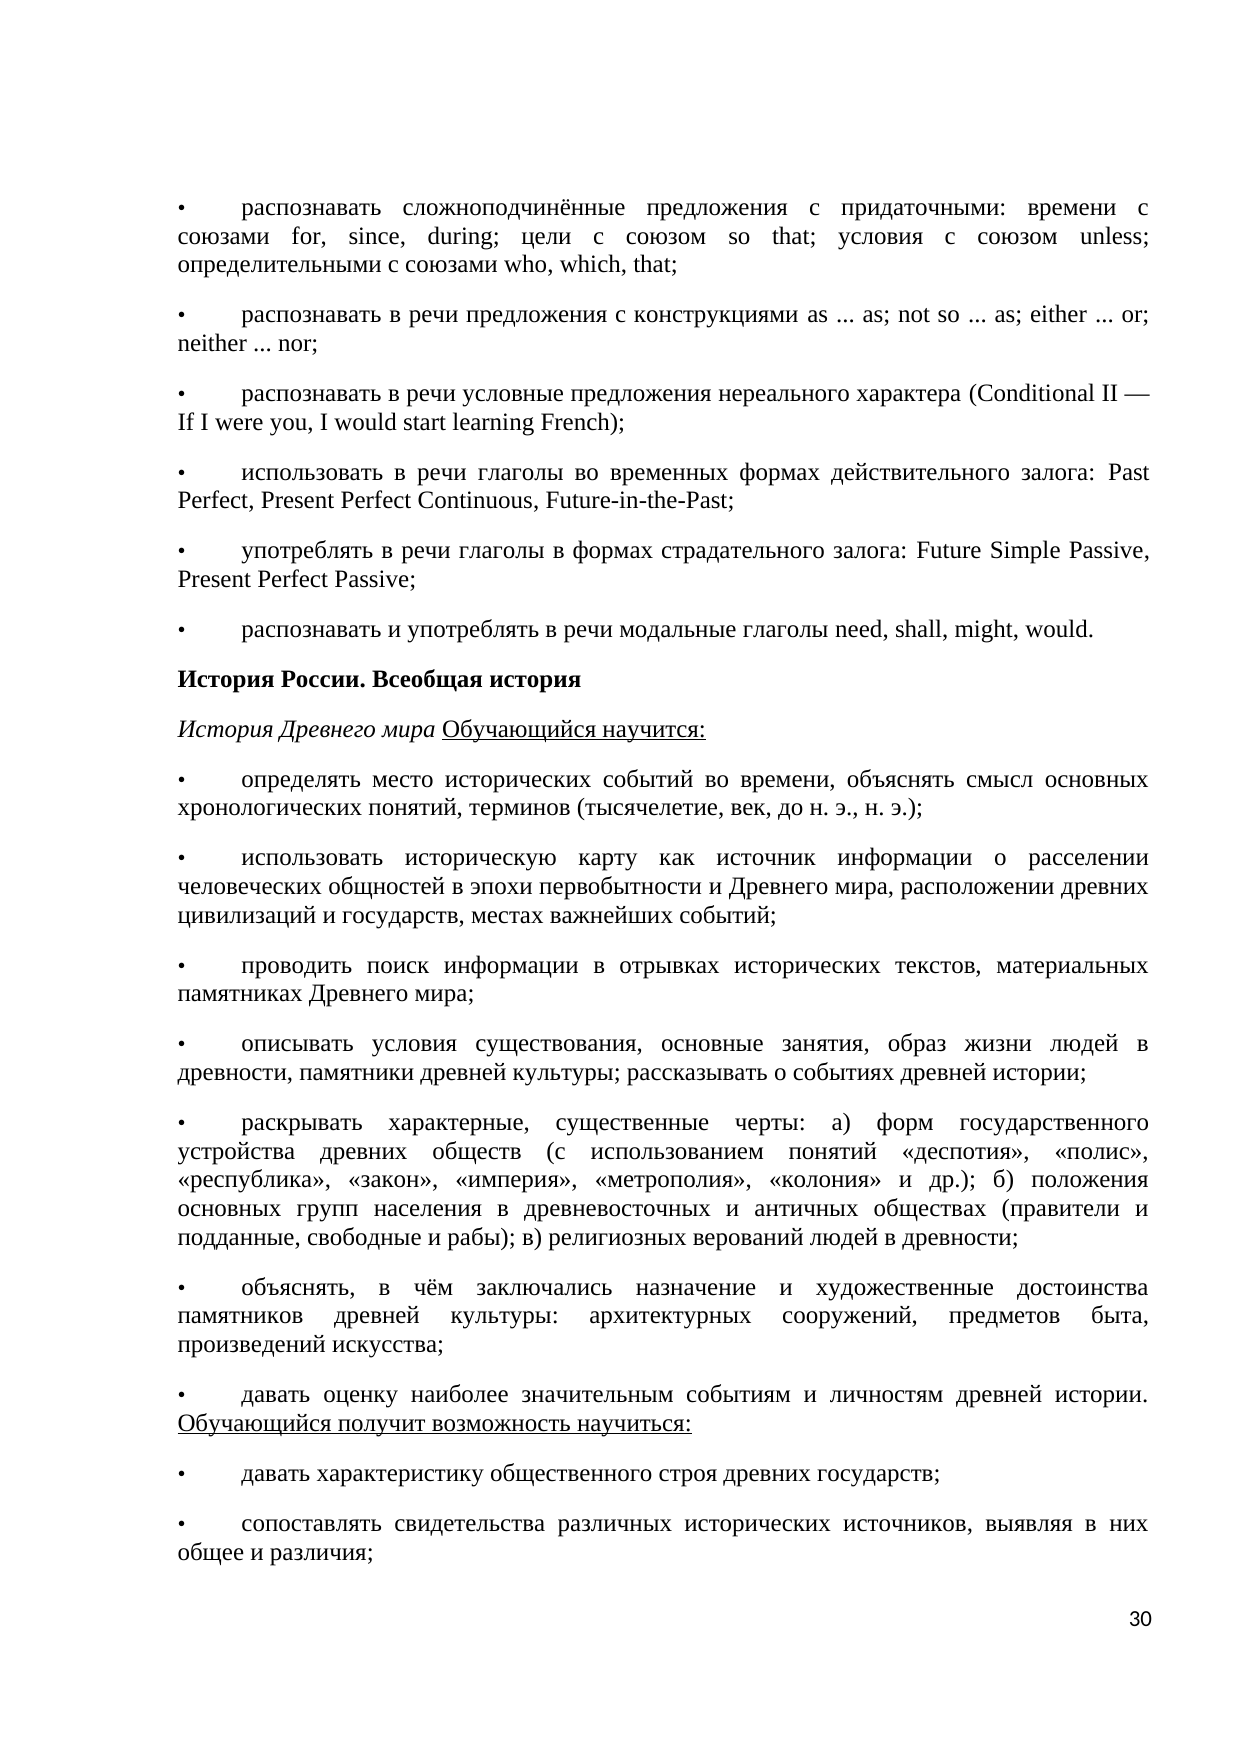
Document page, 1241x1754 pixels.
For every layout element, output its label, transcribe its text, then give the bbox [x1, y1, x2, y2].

list использовать в речи глаголы во временных формах действительного залога: Past Perfect, Present Perfect Continuous, Future-in-the-Past; [177, 457, 1149, 514]
text История России. Всеобщая история [177, 664, 1149, 693]
list давать характеристику общественного строя древних государств; [177, 1458, 1149, 1487]
list употреблять в речи глаголы в формах страдательного залога: Future Simple Passive, Present Perfect Passive; [177, 535, 1149, 593]
list сопоставлять свидетельства различных исторических источников, выявляя в них общее и различия; [177, 1508, 1149, 1565]
list описывать условия существования, основные занятия, образ жизни людей в древности, памятники древней культуры; рассказывать о событиях древней истории; [177, 1028, 1149, 1086]
list проводить поиск информации в отрывках исторических текстов, материальных памятниках Древнего мира; [177, 950, 1149, 1007]
list использовать историческую карту как источник информации о расселении человеческих общностей в эпохи первобытности и Древнего мира, расположении древних цивилизаций и государств, местах важнейших событий; [177, 842, 1149, 928]
list распознавать в речи предложения с конструкциями as ... as; not so ... as; either ... or; neither ... nor; [177, 299, 1149, 357]
list распознавать сложноподчинённые предложения с придаточными: времени с союзами for, since, during; цели с союзом so that; условия с союзом unless; определительными с союзами who, which, that; [177, 192, 1149, 278]
text История Древнего мира Обучающийся научится: [177, 714, 1149, 742]
list распознавать в речи условные предложения нереального характера (Conditional II — If I were you, I would start learning French); [177, 378, 1149, 436]
list определять место исторических событий во времени, объяснять смысл основных хронологических понятий, терминов (тысячелетие, век, до н. э., н. э.); [177, 764, 1149, 821]
list объяснять, в чём заключались назначение и художественные достоинства памятников древней культуры: архитектурных сооружений, предметов быта, произведений искусства; [177, 1272, 1149, 1358]
list раскрывать характерные, существенные черты: а) форм государственного устройства древних обществ (с использованием понятий «деспотия», «полис», «республика», «закон», «империя», «метрополия», «колония» и др.); б) положения основных групп населения в древневосточных и античных обществах (правители и подданные, свободные и рабы); в) религиозных верований людей в древности; [177, 1107, 1149, 1251]
list давать оценку наиболее значительным событиям и личностям древней истории. Обучающийся получит возможность научиться: [177, 1379, 1149, 1437]
list распознавать и употреблять в речи модальные глаголы need, shall, might, would. [177, 614, 1149, 643]
